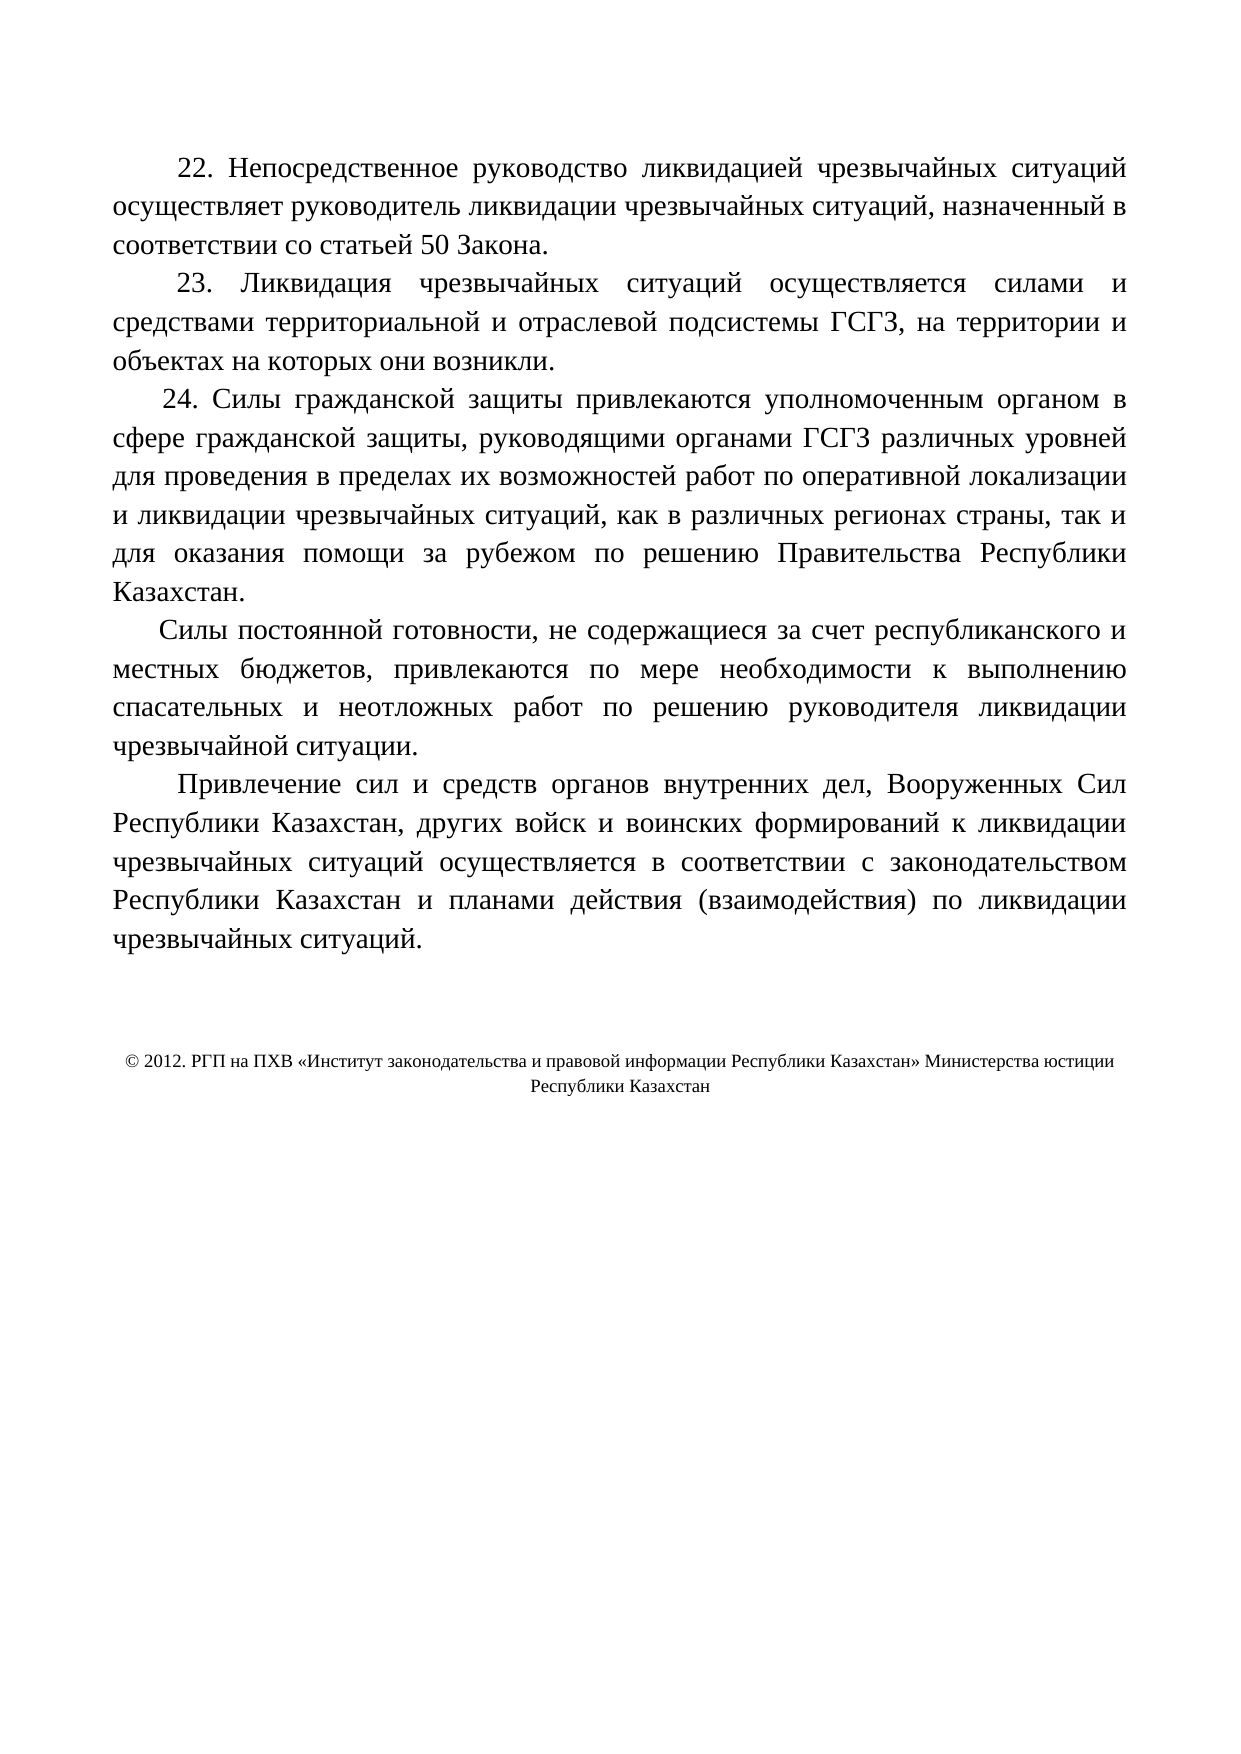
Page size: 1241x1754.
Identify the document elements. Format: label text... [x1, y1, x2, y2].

text Силы постоянной готовности, не содержащиеся за счет республиканского и местных бюджетов, привлекаются по мере необходимости к выполнению спасательных и неотложных работ по решению руководителя ликвидации чрезвычайной ситуации. [112, 612, 1128, 762]
text Привлечение сил и средств органов внутренних дел, Вооруженных Сил Республики Казахстан, других войск и воинских формирований к ликвидации чрезвычайных ситуаций осуществляется в соответствии с законодательством Республики Казахстан и планами действия (взаимодействия) по ликвидации чрезвычайных ситуаций. [112, 767, 1128, 954]
text © 2012. РГП на ПХВ «Институт законодательства и правовой информации Республики Казахстан» Министерства юстиции Республики Казахстан [112, 1050, 1128, 1096]
text 24. Силы гражданской защиты привлекаются уполномоченным органом в сфере гражданской защиты, руководящими органами ГСГЗ различных уровней для проведения в пределах их возможностей работ по оперативной локализации и ликвидации чрезвычайных ситуаций, как в различных регионах страны, так и для оказания помощи за рубежом по решению Правительства Республики Казахстан. [112, 381, 1128, 607]
text 23. Ликвидация чрезвычайных ситуаций осуществляется силами и средствами территориальной и отраслевой подсистемы ГСГЗ, на территории и объектах на которых они возникли. [112, 266, 1128, 376]
text 22. Непосредственное руководство ликвидацией чрезвычайных ситуаций осуществляет руководитель ликвидации чрезвычайных ситуаций, назначенный в соответствии со статьей 50 Закона. [112, 150, 1128, 261]
